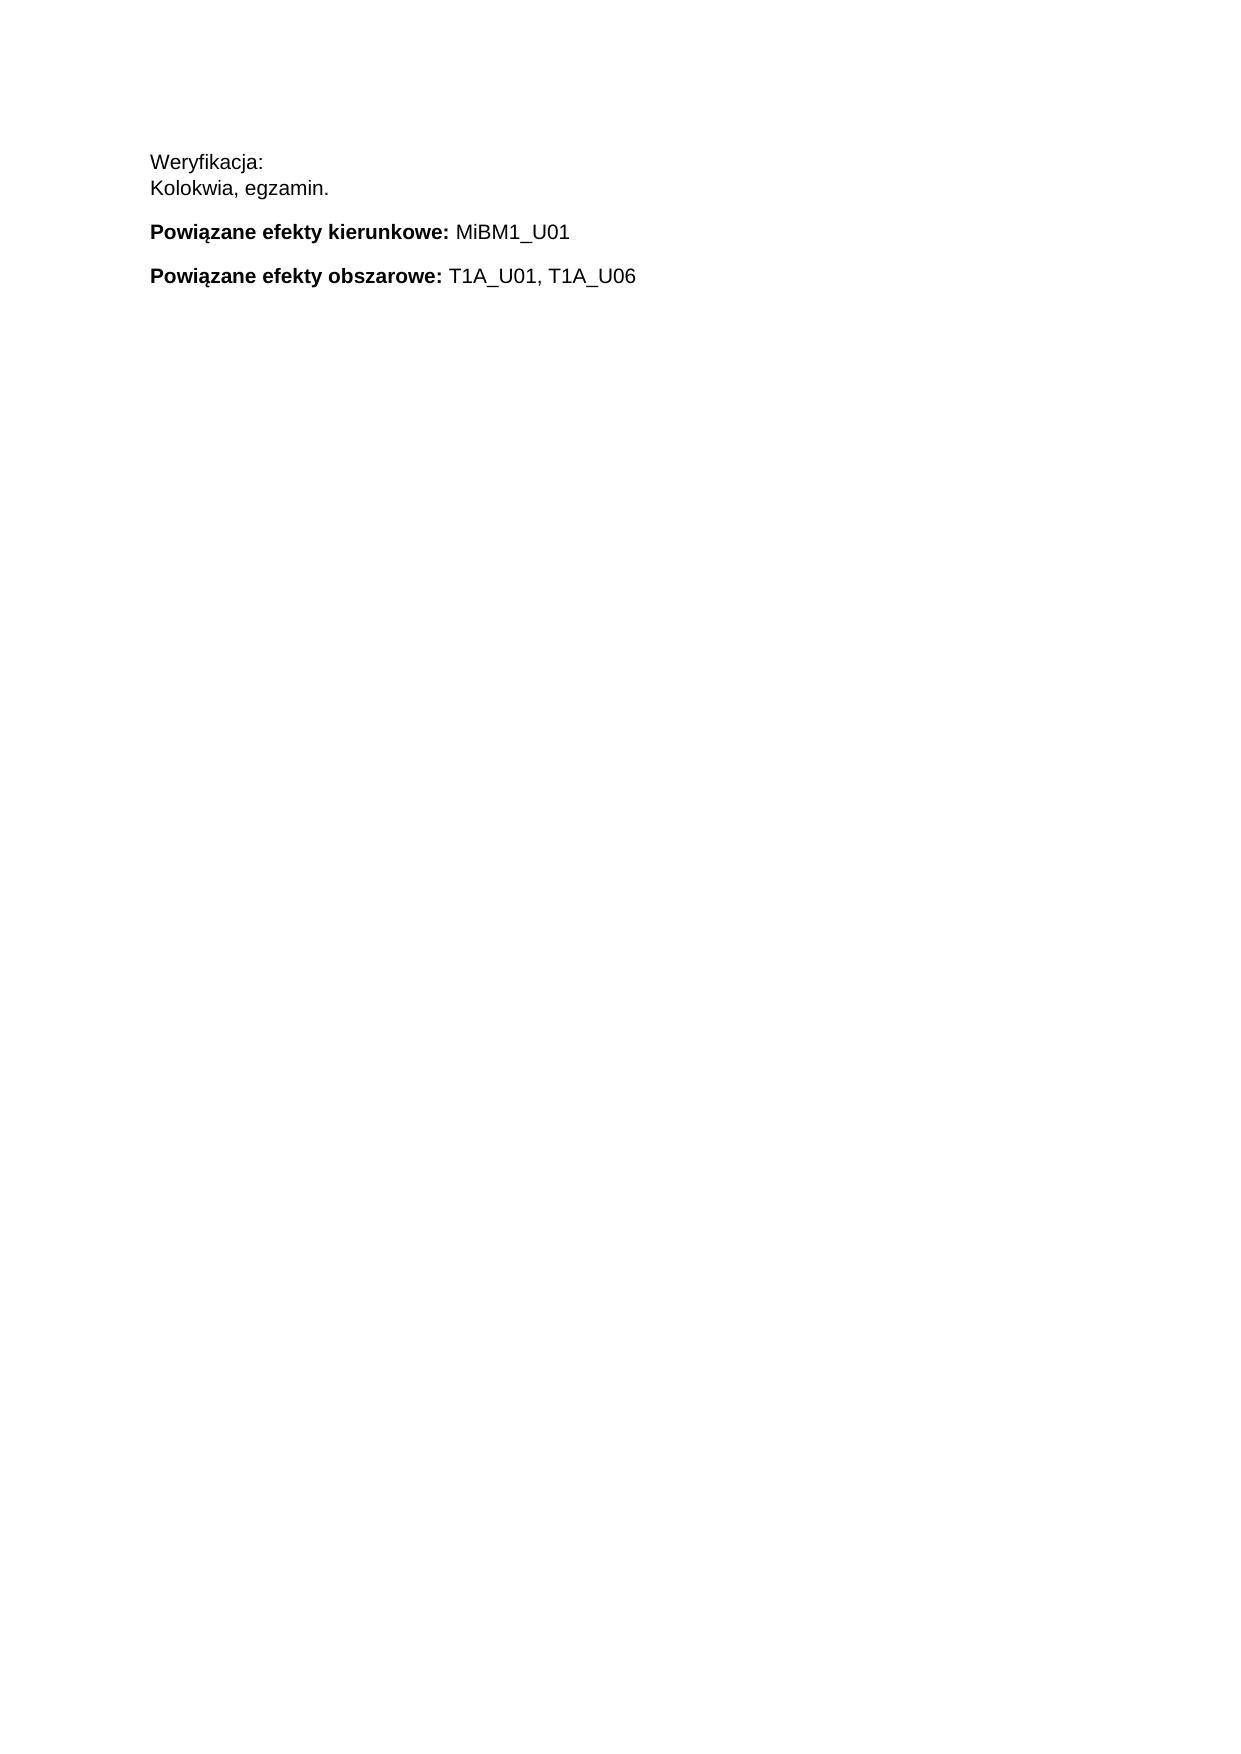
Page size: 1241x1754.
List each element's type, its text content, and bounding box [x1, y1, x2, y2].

text Kolokwia, egzamin. [150, 176, 1090, 200]
text Powiązane efekty obszarowe: T1A_U01, T1A_U06 [150, 263, 1090, 287]
text Weryfikacja: [150, 150, 1090, 174]
text Powiązane efekty kierunkowe: MiBM1_U01 [150, 220, 1090, 244]
